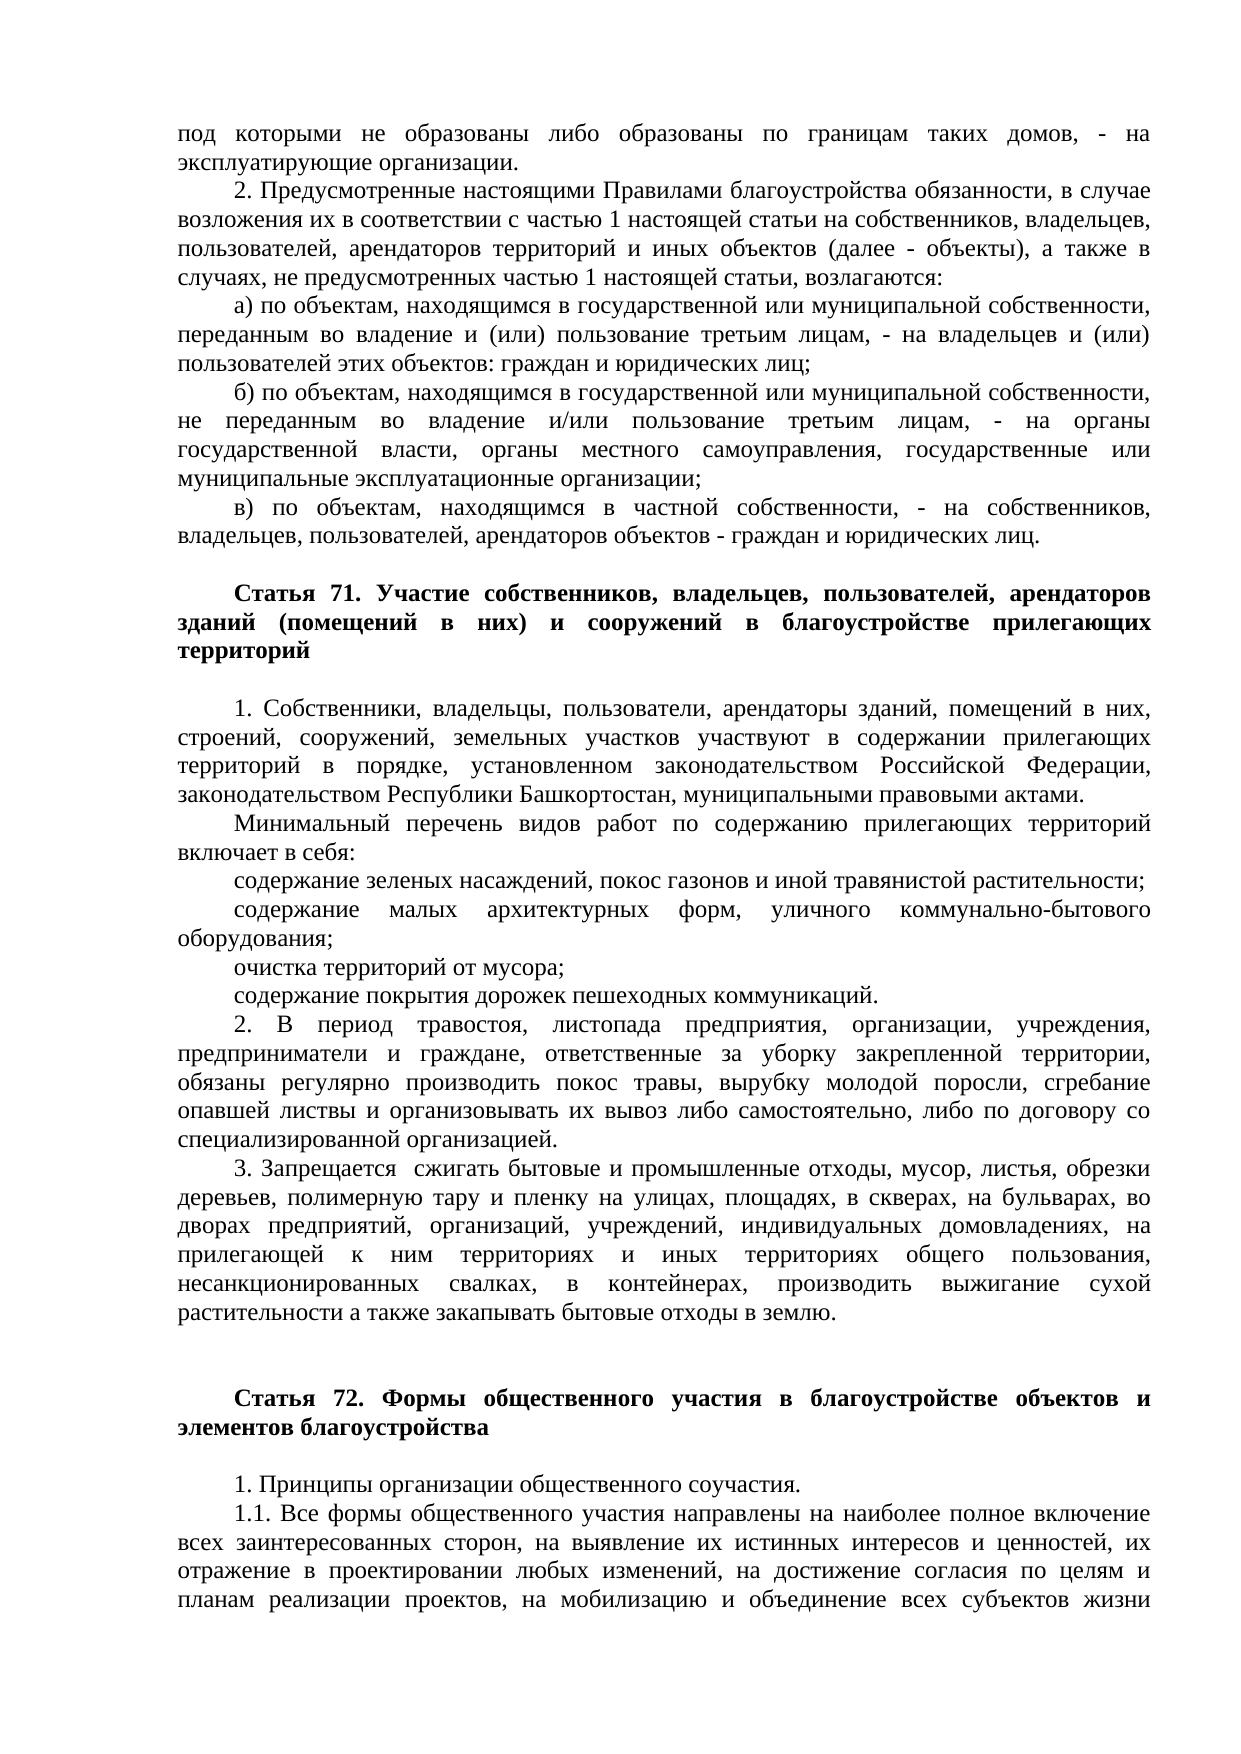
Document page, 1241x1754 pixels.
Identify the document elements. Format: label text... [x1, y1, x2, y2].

text 1. Собственники, владельцы, пользователи, арендаторы зданий, помещений в них, строений, сооружений, земельных участков участвуют в содержании прилегающих территорий в порядке, установленном законодательством Российской Федерации, законодательством Республики Башкортостан, муниципальными правовыми актами. [177, 693, 1152, 808]
text в) по объектам, находящимся в частной собственности, - на собственников, владельцев, пользователей, арендаторов объектов - граждан и юридических лиц. [177, 492, 1152, 549]
text а) по объектам, находящимся в государственной или муниципальной собственности, переданным во владение и (или) пользование третьим лицам, - на владельцев и (или) пользователей этих объектов: граждан и юридических лиц; [177, 291, 1152, 377]
text 3. Запрещается сжигать бытовые и промышленные отходы, мусор, листья, обрезки деревьев, полимерную тару и пленку на улицах, площадях, в скверах, на бульварах, во дворах предприятий, организаций, учреждений, индивидуальных домовладениях, на прилегающей к ним территориях и иных территориях общего пользования, несанкционированных свалках, в контейнерах, производить выжигание сухой растительности а также закапывать бытовые отходы в землю. [177, 1153, 1152, 1326]
text Минимальный перечень видов работ по содержанию прилегающих территорий включает в себя: [177, 808, 1152, 866]
text содержание зеленых насаждений, покос газонов и иной травянистой растительности; [177, 866, 1152, 894]
text 2. В период травостоя, листопада предприятия, организации, учреждения, предприниматели и граждане, ответственные за уборку закрепленной территории, обязаны регулярно производить покос травы, вырубку молодой поросли, сгребание опавшей листвы и организовывать их вывоз либо самостоятельно, либо по договору со специализированной организацией. [177, 1009, 1152, 1153]
text 2. Предусмотренные настоящими Правилами благоустройства обязанности, в случае возложения их в соответствии с частью 1 настоящей статьи на собственников, владельцев, пользователей, арендаторов территорий и иных объектов (далее - объекты), а также в случаях, не предусмотренных частью 1 настоящей статьи, возлагаются: [177, 176, 1152, 291]
text Статья 71. Участие собственников, владельцев, пользователей, арендаторов зданий (помещений в них) и сооружений в благоустройстве прилегающих территорий [177, 578, 1152, 664]
text содержание малых архитектурных форм, уличного коммунально-бытового оборудования; [177, 894, 1152, 952]
text Статья 72. Формы общественного участия в благоустройстве объектов и элементов благоустройства [177, 1383, 1152, 1441]
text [177, 1498, 1152, 1613]
text 1. Принципы организации общественного соучастия. [177, 1469, 1152, 1498]
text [177, 118, 1152, 176]
text очистка территорий от мусора; [177, 952, 1152, 981]
text б) по объектам, находящимся в государственной или муниципальной собственности, не переданным во владение и/или пользование третьим лицам, - на органы государственной власти, органы местного самоуправления, государственные или муниципальные эксплуатационные организации; [177, 377, 1152, 492]
text содержание покрытия дорожек пешеходных коммуникаций. [177, 981, 1152, 1009]
